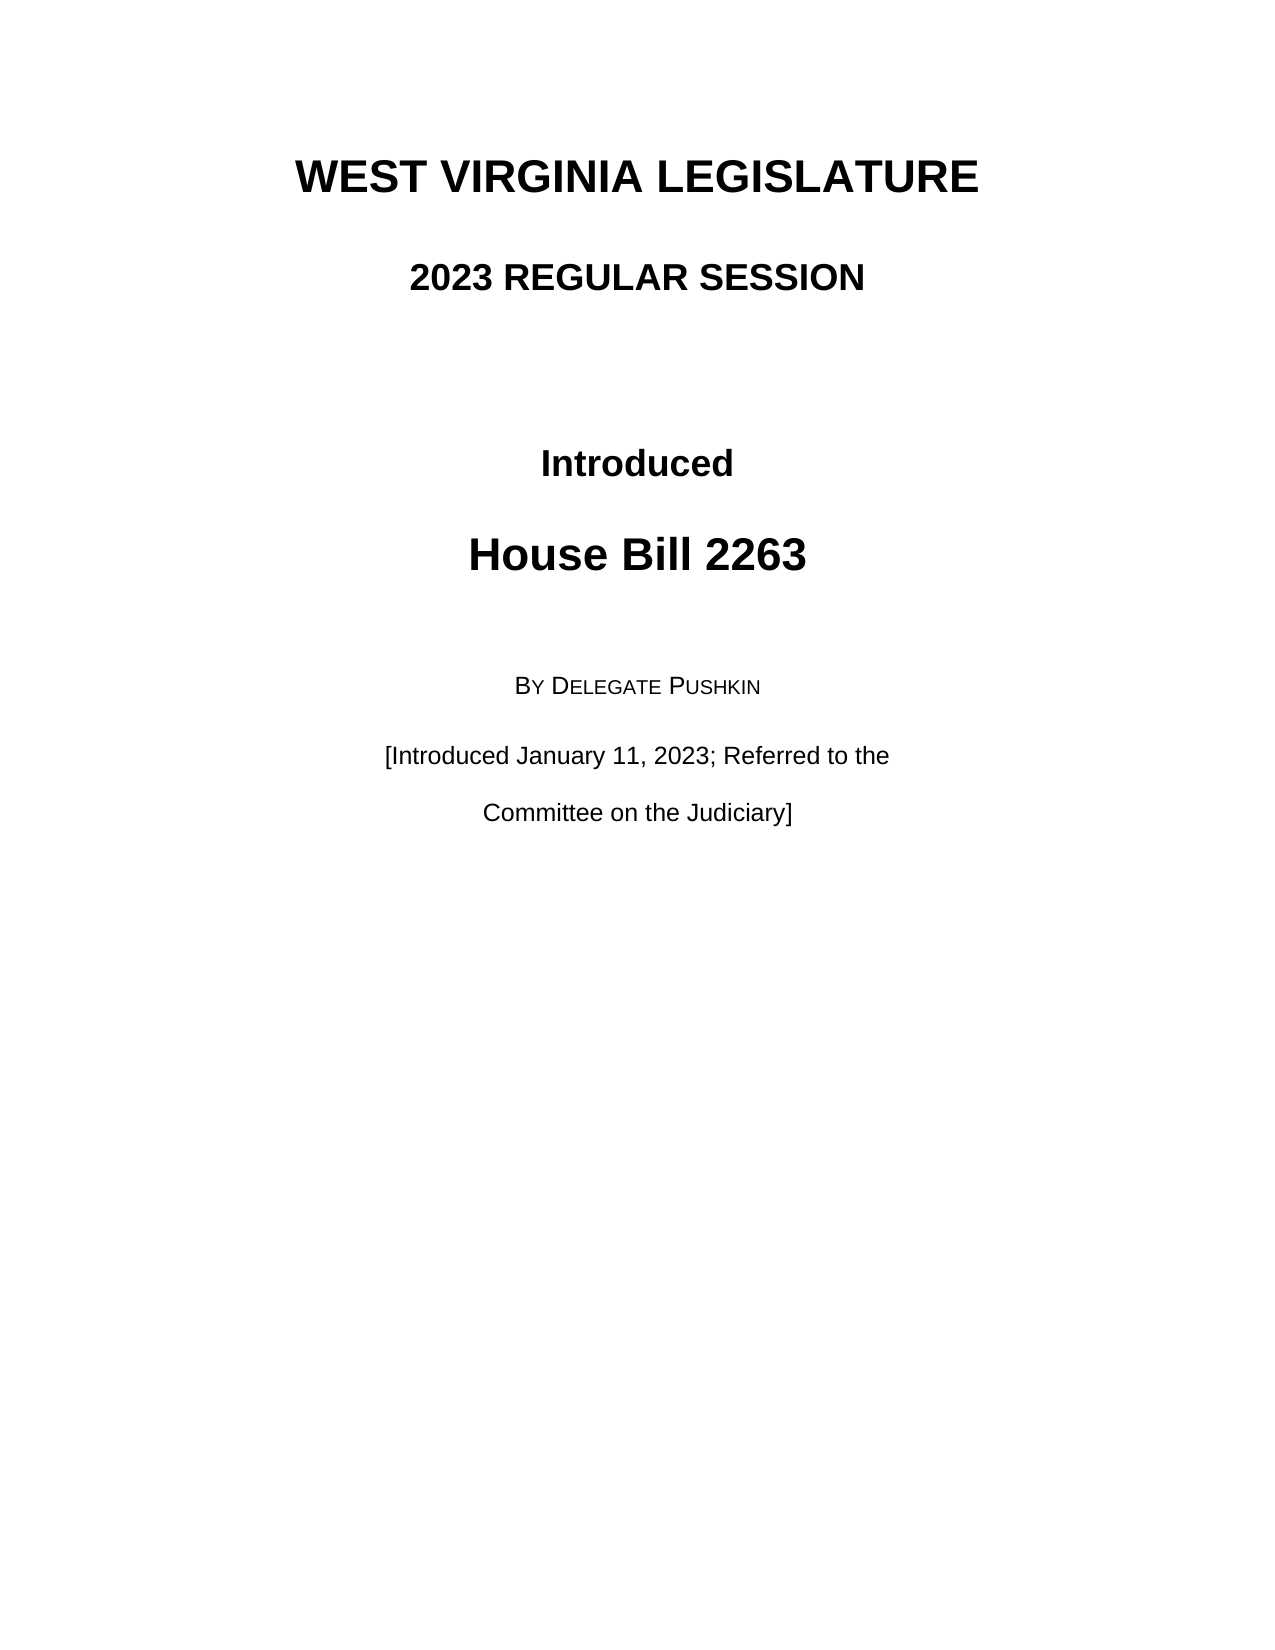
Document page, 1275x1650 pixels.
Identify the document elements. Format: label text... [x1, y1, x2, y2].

text Bill [150, 528, 1125, 581]
title 2023 regular session [150, 255, 1125, 298]
text [] [337, 741, 937, 827]
text By [337, 671, 937, 699]
title WEST virginia legislature [150, 150, 1125, 203]
